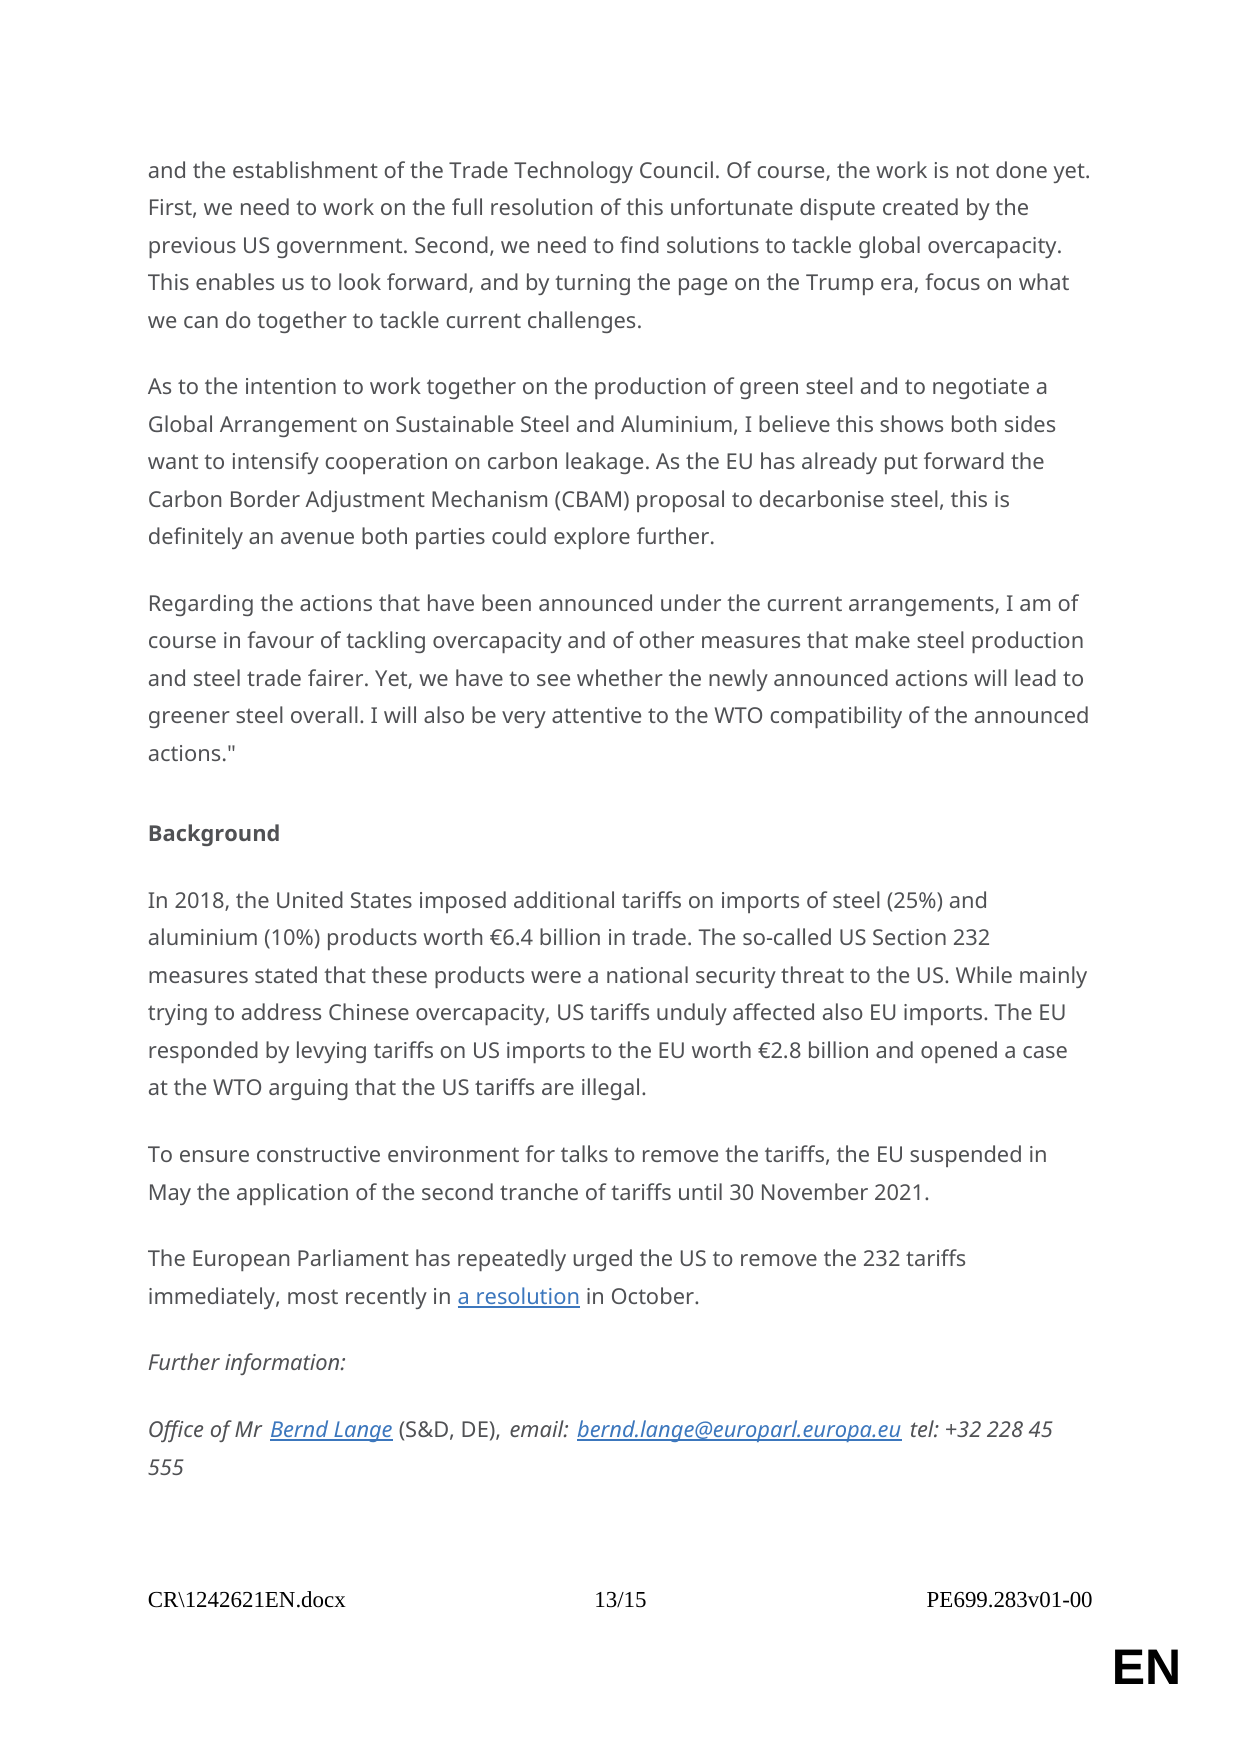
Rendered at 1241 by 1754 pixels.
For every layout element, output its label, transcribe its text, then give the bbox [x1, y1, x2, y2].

text To ensure constructive environment for talks to remove the tariffs, the EU suspended in May the application of the second tranche of tariffs until 30 November 2021. [148, 1131, 1092, 1206]
text As to the intention to work together on the production of green steel and to negotiate a Global Arrangement on Sustainable Steel and Aluminium, I believe this shows both sides want to intensify cooperation on carbon leakage. As the EU has already put forward the Carbon Border Adjustment Mechanism (CBAM) proposal to decarbonise steel, this is definitely an avenue both parties could explore further. [148, 363, 1092, 551]
text Office of Mr Bernd Lange (S&D, DE), email: bernd.lange@europarl.europa.eu tel: +32 228 45 555 [148, 1406, 1092, 1481]
text The European Parliament has repeatedly urged the US to remove the 232 tariffs immediately, most recently in a resolution in October. [148, 1235, 1092, 1310]
text In 2018, the United States imposed additional tariffs on imports of steel (25%) and aluminium (10%) products worth €6.4 billion in trade. The so-called US Section 232 measures stated that these products were a national security threat to the US. While mainly trying to address Chinese overcapacity, US tariffs unduly affected also EU imports. The EU responded by levying tariffs on US imports to the EU worth €2.8 billion and opened a case at the WTO arguing that the US tariffs are illegal. [148, 877, 1092, 1102]
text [148, 147, 1092, 334]
text Further information: [148, 1339, 1092, 1377]
text Background [148, 797, 1092, 848]
text Regarding the actions that have been announced under the current arrangements, I am of course in favour of tackling overcapacity and of other measures that make steel production and steel trade fairer. Yet, we have to see whether the newly announced actions will lead to greener steel overall. I will also be very attentive to the WTO compatibility of the announced actions." [148, 580, 1092, 768]
